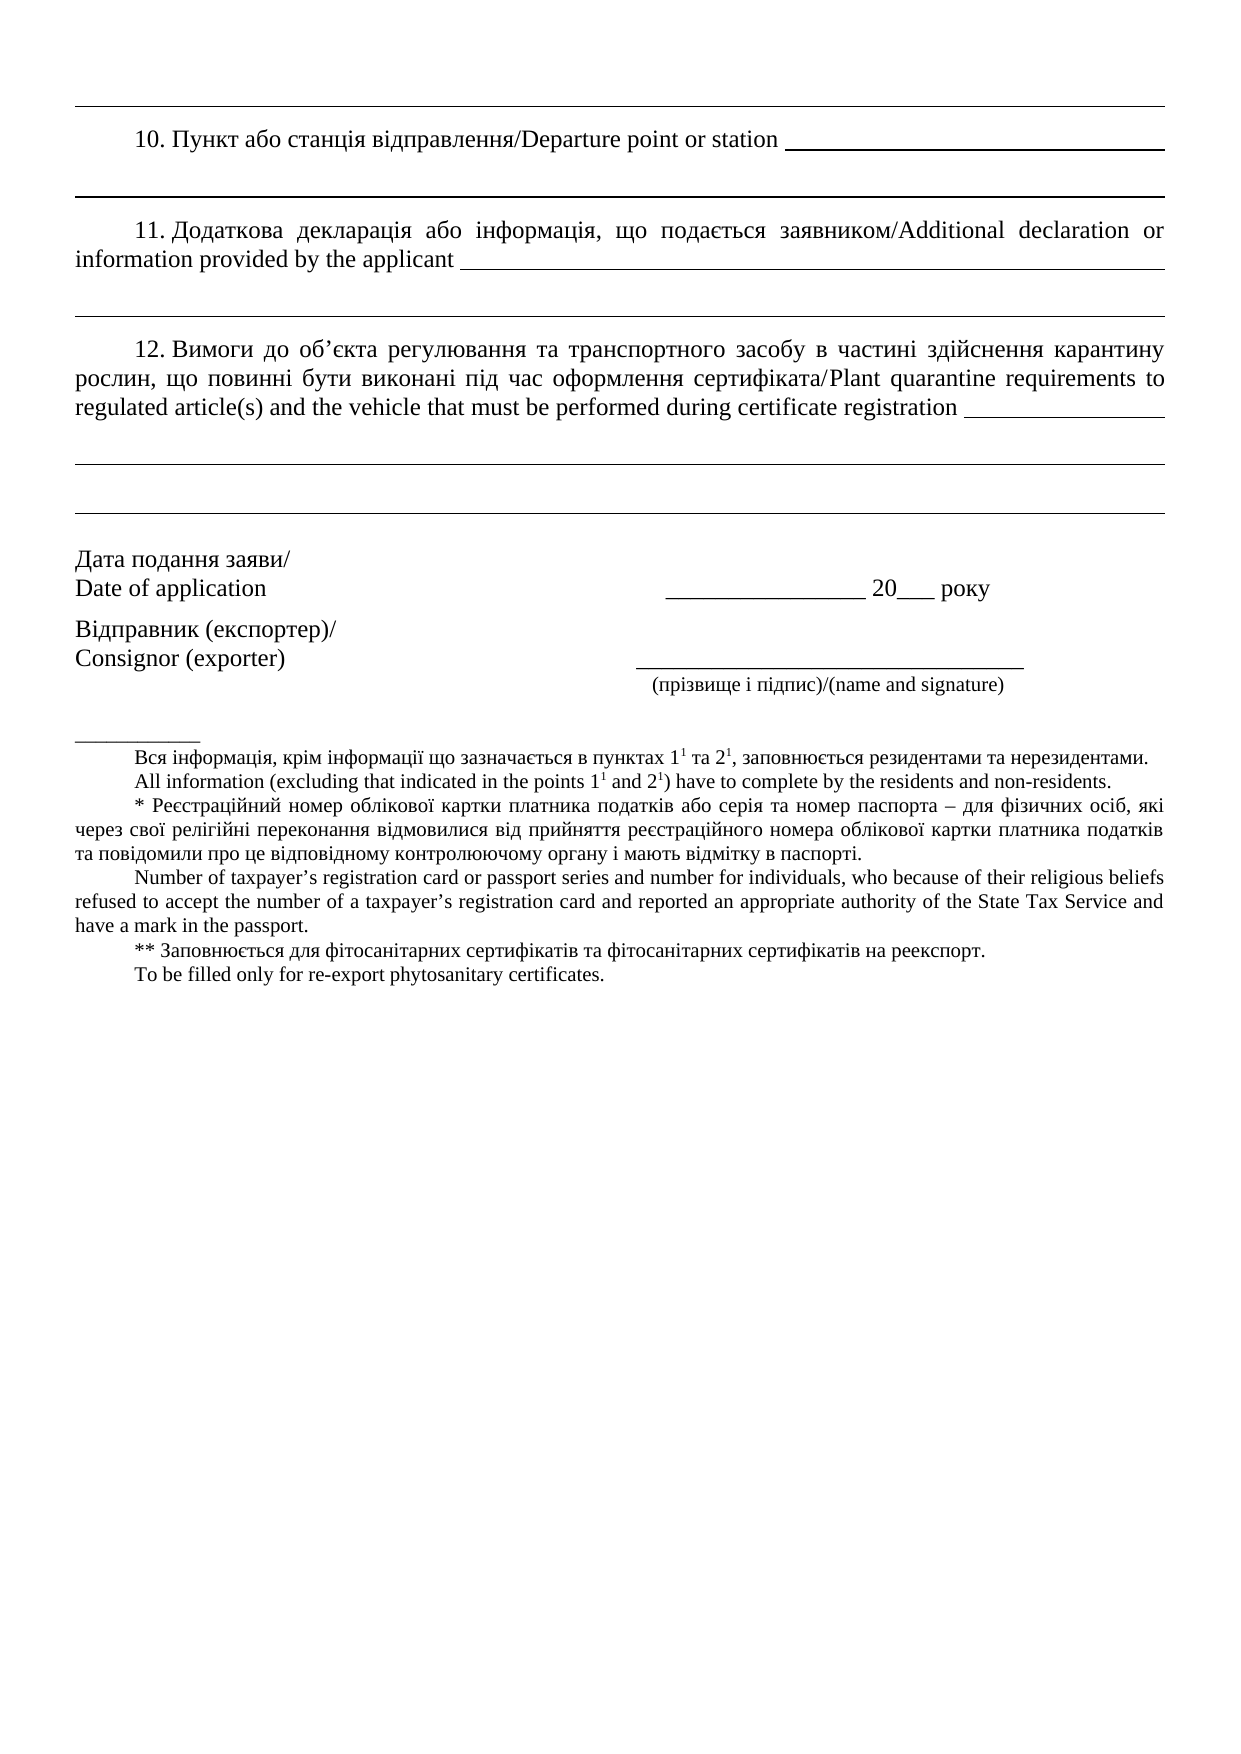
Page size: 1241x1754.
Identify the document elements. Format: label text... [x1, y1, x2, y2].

list Додаткова декларація або інформація, що подається заявником/Additional declaration or information provided by the applicant [75, 215, 1165, 272]
text Дата подання заяви/ [75, 544, 1165, 573]
text Date of application ________________ 20___ року [75, 573, 1165, 602]
text ____________ [75, 721, 1165, 745]
list Вимоги до об’єкта регулювання та транспортного засобу в частині здійснення карантину рослин, що повинні бути виконані під час оформлення сертифіката/Plant quarantine requirements to regulated article(s) and the vehicle that must be performed during certificate registration [75, 334, 1165, 421]
text ** Заповнюється для фітосанітарних сертифікатів та фітосанітарних сертифікатів на реекспорт. [75, 937, 1165, 962]
text All information (excluding that indicated in the points 11 and 21) have to complete by the residents and non-residents. [75, 769, 1165, 793]
text Number of taxpayer’s registration card or passport series and number for individuals, who because of their religious beliefs refused to accept the number of a taxpayer’s registration card and reported an appropriate authority of the State Tax Service and have a mark in the passport. [75, 865, 1165, 937]
text Вся інформація, крім інформації що зазначається в пунктах 11 та 21, заповнюється резидентами та нерезидентами. [75, 745, 1165, 769]
list Пункт або станція відправлення/Departure point or station [75, 124, 1165, 153]
text * Реєстраційний номер облікової картки платника податків або серія та номер паспорта – для фізичних осіб, які через свої релігійні переконання відмовилися від прийняття реєстраційного номера облікової картки платника податків та повідомили про це відповідному контролюючому органу і мають відмітку в паспорті. [75, 793, 1165, 865]
text Відправник (експортер)/ [75, 614, 1165, 643]
text (прізвище і підпис)/(name and signature) [636, 672, 1020, 696]
text To be filled only for re-export phytosanitary certificates. [75, 962, 1165, 986]
text Сonsignor (exporter) _______________________________ [75, 643, 1165, 672]
